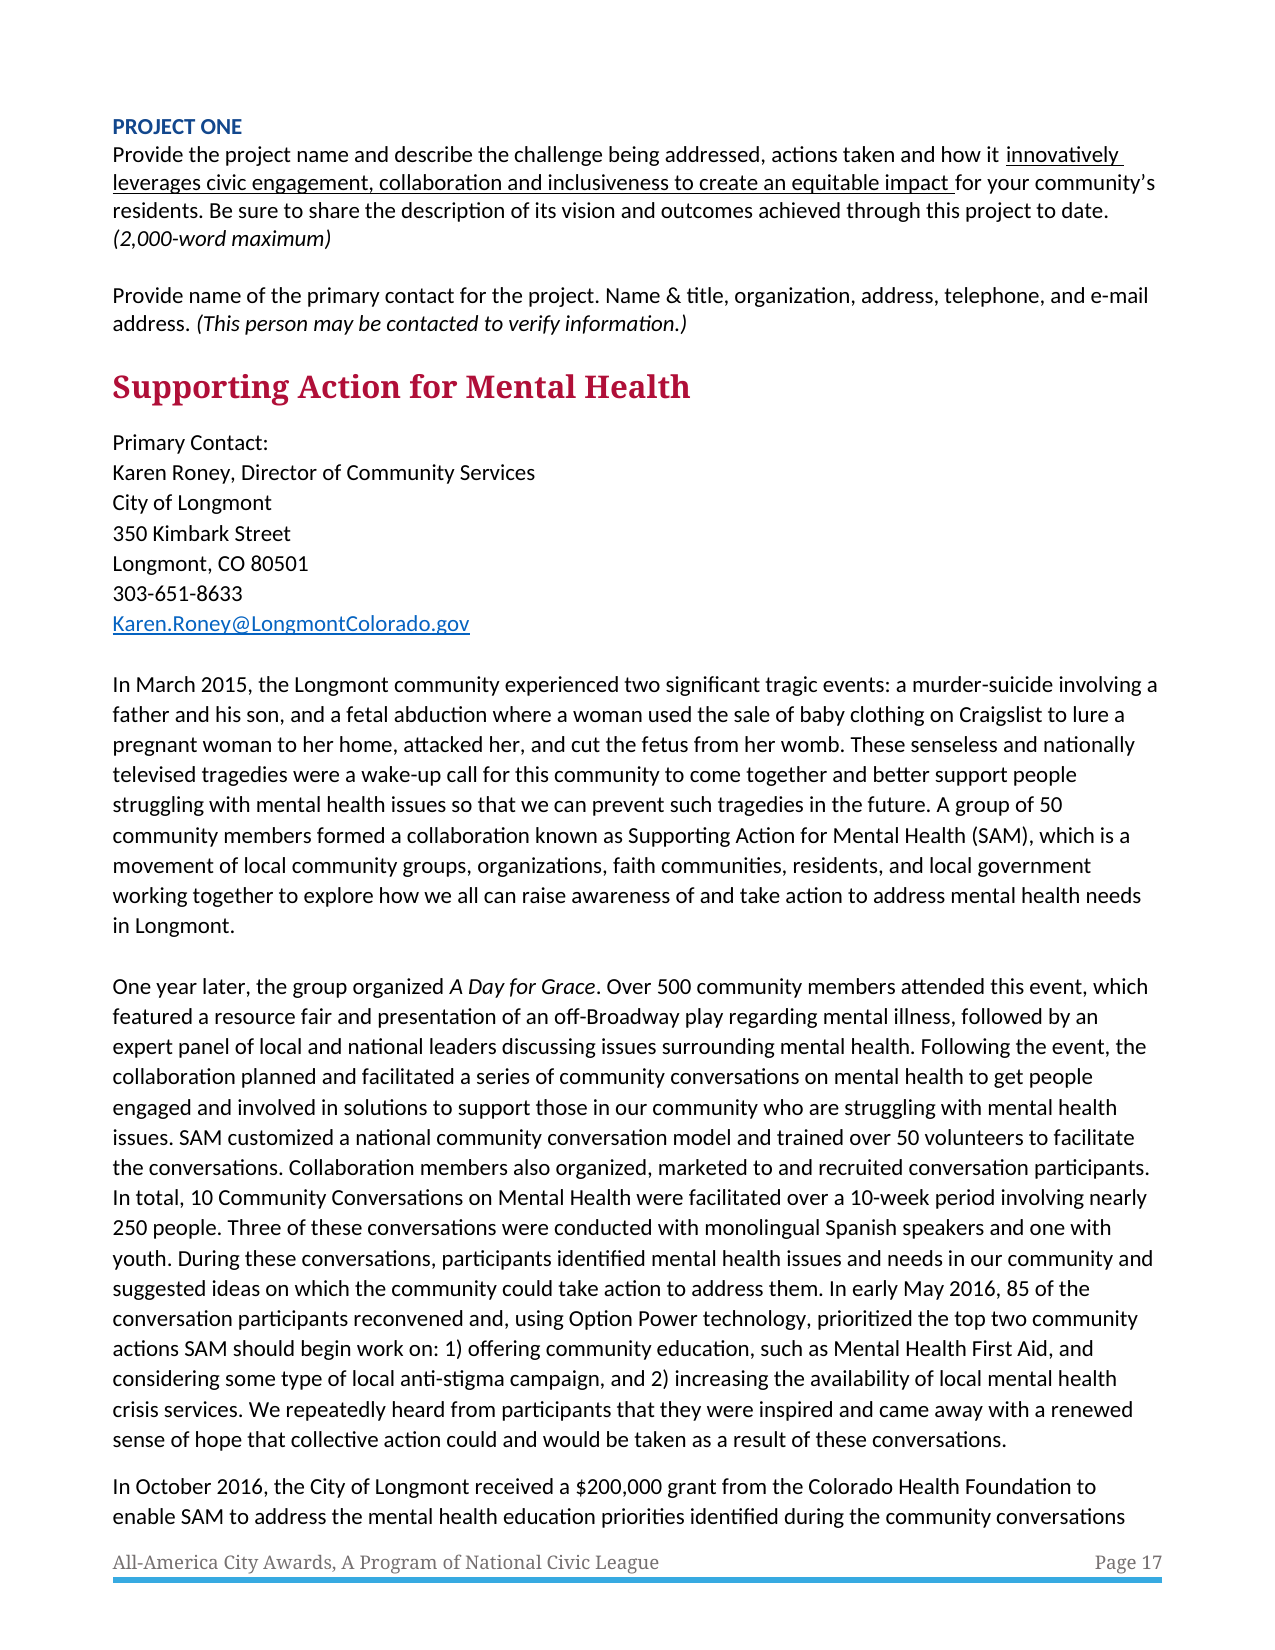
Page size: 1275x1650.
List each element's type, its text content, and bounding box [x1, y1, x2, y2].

text 303-651-8633 [112, 579, 1162, 607]
text Supporting Action for Mental Health [112, 365, 1162, 408]
text 350 Kimbark Street [112, 519, 1162, 547]
text Karen Roney, Director of Community Services [112, 458, 1162, 486]
text Longmont, CO 80501 [112, 549, 1162, 577]
text One year later, the group organized A Day for Grace. Over 500 community members attended this event, which featured a resource fair and presentation of an off-Broadway play regarding mental illness, followed by an expert panel of local and national leaders discussing issues surrounding mental health. Following the event, the collaboration planned and facilitated a series of community conversations on mental health to get people engaged and involved in solutions to support those in our community who are struggling with mental health issues. SAM customized a national community conversation model and trained over 50 volunteers to facilitate the conversations. Collaboration members also organized, marketed to and recruited conversation participants. In total, 10 Community Conversations on Mental Health were facilitated over a 10-week period involving nearly 250 people. Three of these conversations were conducted with monolingual Spanish speakers and one with youth. During these conversations, participants identified mental health issues and needs in our community and suggested ideas on which the community could take action to address them. In early May 2016, 85 of the conversation participants reconvened and, using Option Power technology, prioritized the top two community actions SAM should begin work on: 1) offering community education, such as Mental Health First Aid, and considering some type of local anti-stigma campaign, and 2) increasing the availability of local mental health crisis services. We repeatedly heard from participants that they were inspired and came away with a renewed sense of hope that collective action could and would be taken as a result of these conversations. [112, 972, 1162, 1453]
text PROJECT ONE [112, 112, 1162, 141]
text Provide name of the primary contact for the project. Name & title, organization, address, telephone, and e-mail address. (This person may be contacted to verify information.) [112, 281, 1162, 337]
text In March 2015, the Longmont community experienced two significant tragic events: a murder-suicide involving a father and his son, and a fetal abduction where a woman used the sale of baby clothing on Craigslist to lure a pregnant woman to her home, attacked her, and cut the fetus from her womb. These senseless and nationally televised tragedies were a wake-up call for this community to come together and better support people struggling with mental health issues so that we can prevent such tragedies in the future. A group of 50 community members formed a collaboration known as Supporting Action for Mental Health (SAM), which is a movement of local community groups, organizations, faith communities, residents, and local government working together to explore how we all can raise awareness of and take action to address mental health needs in Longmont. [112, 670, 1162, 939]
text Primary Contact: [112, 428, 1162, 456]
text Karen.Roney@LongmontColorado.gov [112, 609, 1162, 637]
text City of Longmont [112, 488, 1162, 516]
text Provide the project name and describe the challenge being addressed, actions taken and how it innovatively leverages civic engagement, collaboration and inclusiveness to create an equitable impact for your community’s residents. Be sure to share the description of its vision and outcomes achieved through this project to date. (2,000-word maximum) [112, 141, 1162, 253]
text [112, 1472, 1162, 1530]
